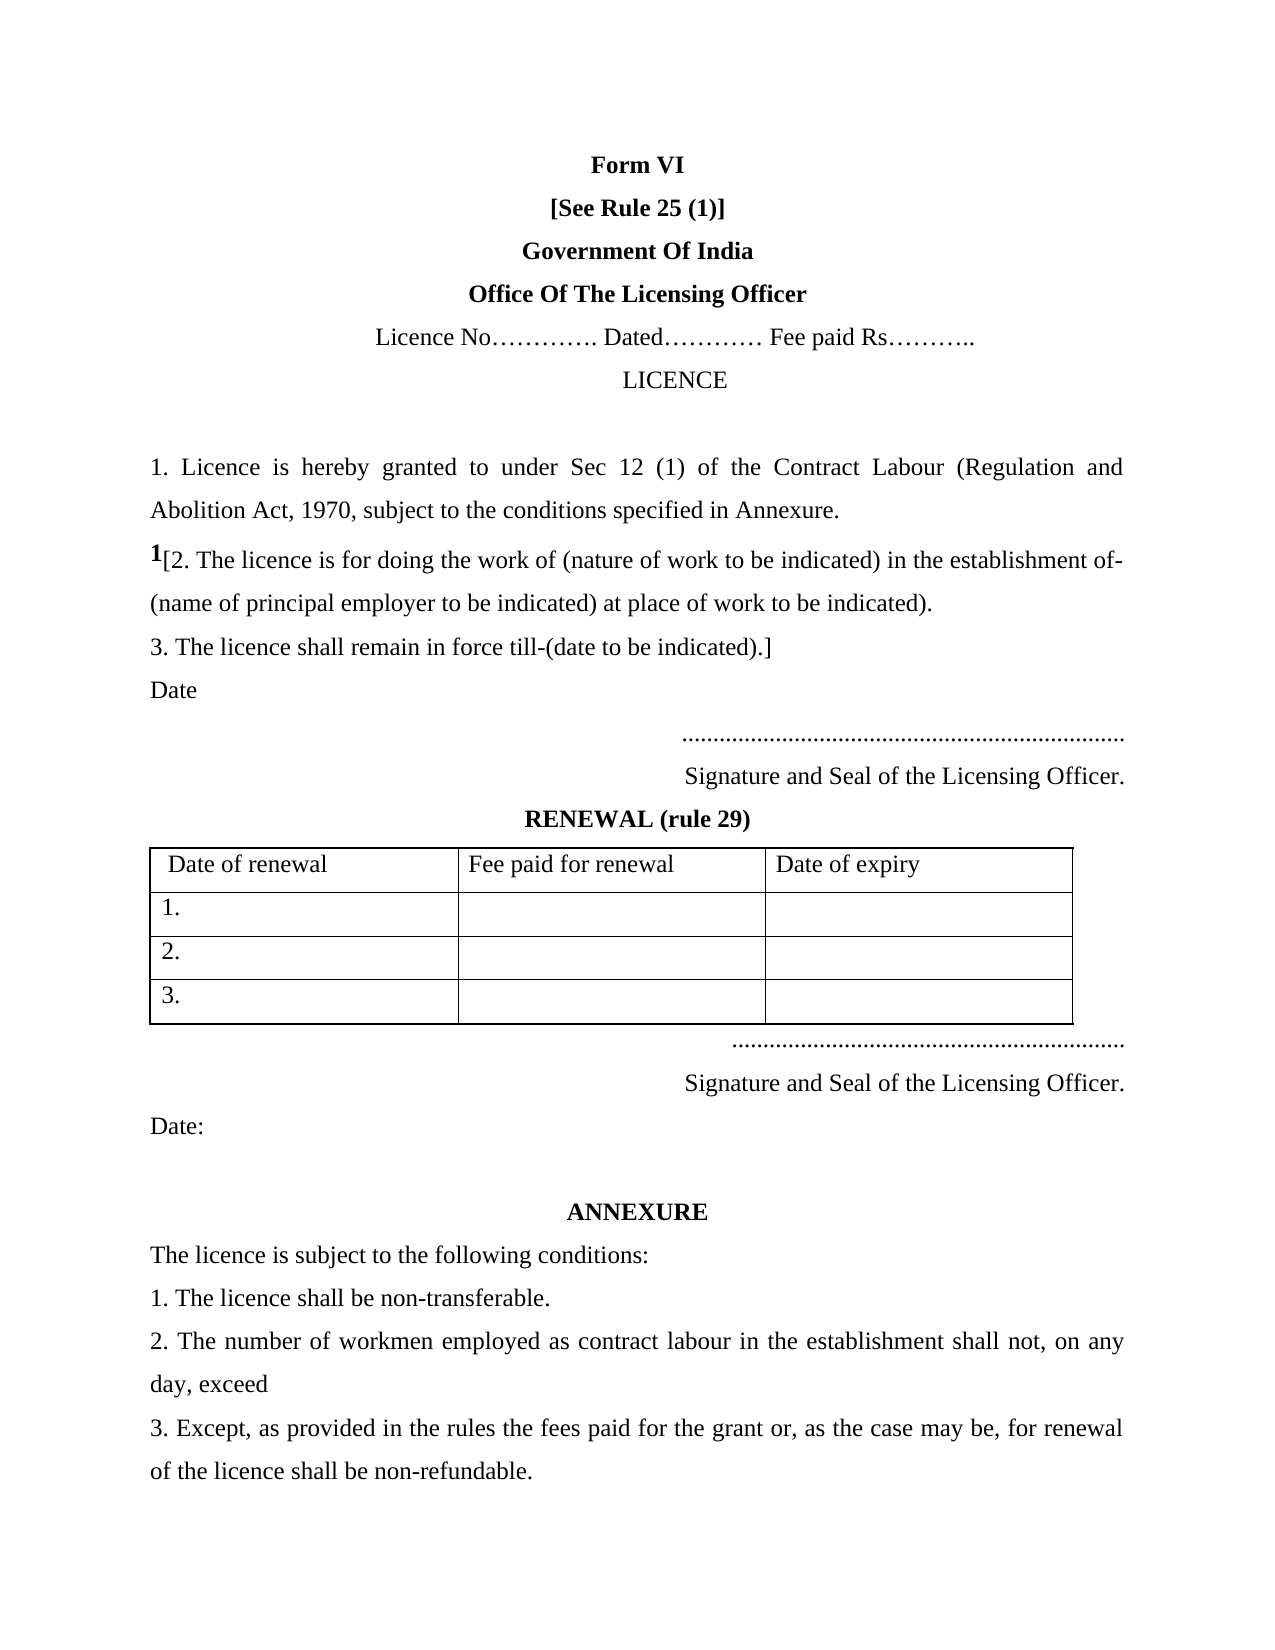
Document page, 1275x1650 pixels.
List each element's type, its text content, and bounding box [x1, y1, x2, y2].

table_header Date of renewal [151, 849, 458, 892]
text [See Rule 25 (1)] [150, 193, 1125, 222]
table_header Fee paid for renewal [459, 849, 765, 892]
text 1[2. The licence is for doing the work of (nature of work to be indicated) in the establishment of-(name of principal employer to be indicated) at place of work to be indicated). [150, 538, 1125, 617]
text Licence No…………. Dated………… Fee paid Rs……….. [225, 322, 1125, 351]
text ............................................................... [150, 1024, 1125, 1053]
text 2. The number of workmen employed as contract labour in the establishment shall not, on any day, exceed [150, 1326, 1125, 1398]
table_cell [766, 937, 1072, 979]
table_cell [766, 893, 1072, 936]
table_cell [766, 980, 1072, 1023]
text 3. The licence shall remain in force till-(date to be indicated).] [150, 632, 1125, 660]
text 3. Except, as provided in the rules the fees paid for the grant or, as the case may be, for renewal of the licence shall be non-refundable. [150, 1413, 1125, 1484]
text ANNEXURE [150, 1197, 1125, 1226]
text Office Of The Licensing Officer [150, 279, 1125, 308]
table_cell [459, 980, 765, 1023]
text Signature and Seal of the Licensing Officer. [150, 1068, 1125, 1096]
text RENEWAL (rule 29) [150, 804, 1125, 833]
table_cell 1. [151, 893, 458, 936]
table_cell [459, 893, 765, 936]
text Date: [150, 1111, 1125, 1139]
text Government Of India [150, 236, 1125, 265]
table_cell [459, 937, 765, 979]
table_cell 2. [151, 937, 458, 979]
text LICENCE [225, 366, 1125, 394]
text Date [150, 675, 1125, 703]
text ....................................................................... [150, 718, 1125, 747]
text 1. The licence shall be non-transferable. [150, 1283, 1125, 1312]
table_cell 3. [151, 980, 458, 1023]
text The licence is subject to the following conditions: [150, 1240, 1125, 1269]
text Signature and Seal of the Licensing Officer. [150, 761, 1125, 790]
table_header Date of expiry [766, 849, 1072, 892]
text Form VI [150, 150, 1125, 179]
text 1. Licence is hereby granted to under Sec 12 (1) of the Contract Labour (Regulation and Abolition Act, 1970, subject to the conditions specified in Annexure. [150, 452, 1125, 524]
